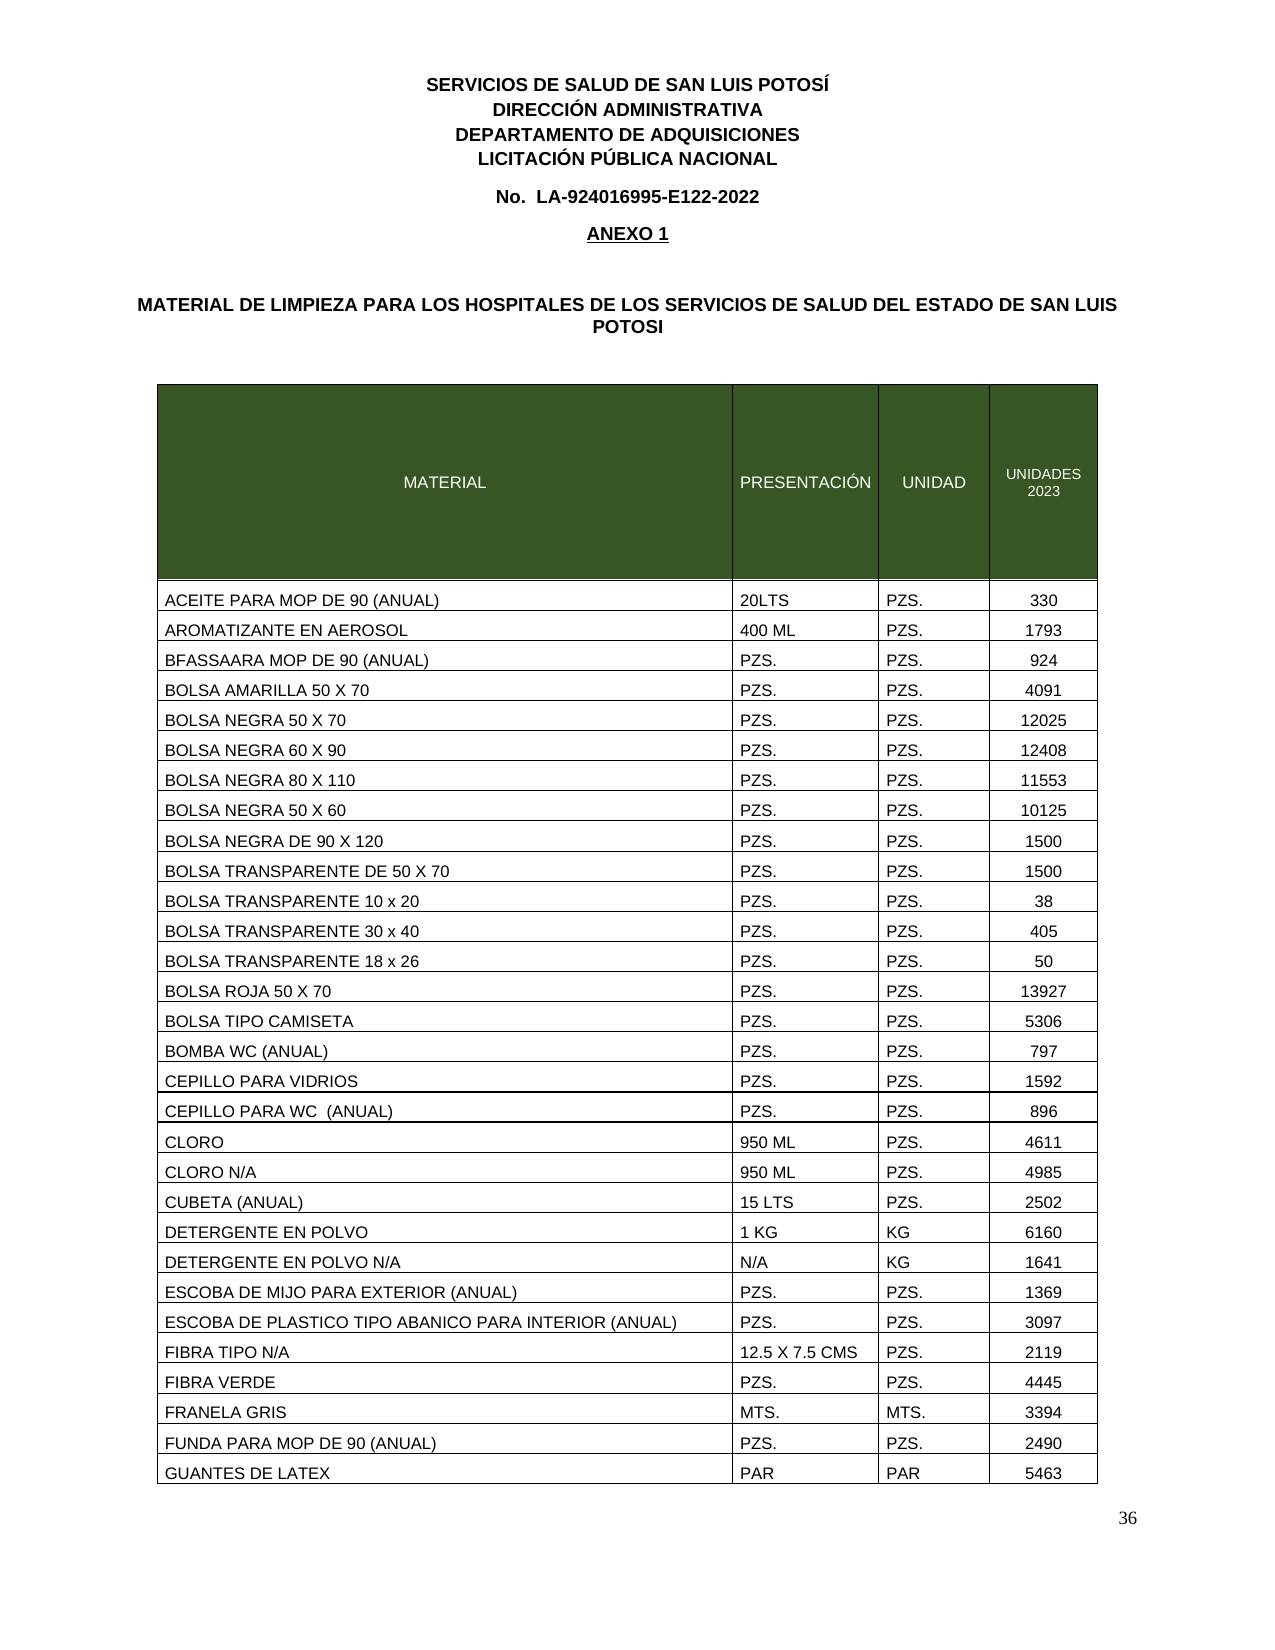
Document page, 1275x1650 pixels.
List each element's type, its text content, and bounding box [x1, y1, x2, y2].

table_cell 950 ML [733, 1123, 878, 1152]
table_cell 405 [990, 912, 1097, 941]
table_cell PZS. [879, 1062, 989, 1091]
table_cell 4091 [990, 671, 1097, 700]
table_cell KG [879, 1243, 989, 1272]
table_cell PZS. [879, 581, 989, 610]
table_cell BOLSA NEGRA 50 X 70 [158, 701, 732, 730]
table_cell 1592 [990, 1062, 1097, 1091]
table_cell 5306 [990, 1002, 1097, 1031]
table_cell BOLSA ROJA 50 X 70 [158, 972, 732, 1001]
table_cell BOLSA NEGRA 80 X 110 [158, 761, 732, 790]
table_cell PZS. [879, 912, 989, 941]
table_cell 38 [990, 882, 1097, 911]
table_cell 924 [990, 641, 1097, 670]
table_cell DETERGENTE EN POLVO N/A [158, 1243, 732, 1272]
text LICITACIÓN PÚBLICA NACIONAL [118, 148, 1137, 170]
text ANEXO 1 [118, 223, 1137, 244]
table_cell BFASSAARA MOP DE 90 (ANUAL) [158, 641, 732, 670]
table_cell PZS. [879, 1183, 989, 1212]
table_cell BOLSA NEGRA 50 X 60 [158, 791, 732, 820]
table_cell BOLSA TIPO CAMISETA [158, 1002, 732, 1031]
table_cell 6160 [990, 1213, 1097, 1242]
table_cell 13927 [990, 972, 1097, 1001]
table_cell ACEITE PARA MOP DE 90 (ANUAL) [158, 581, 732, 610]
table_cell 11553 [990, 761, 1097, 790]
table_cell PZS. [733, 972, 878, 1001]
table_cell 4445 [990, 1363, 1097, 1392]
table_cell PZS. [733, 1273, 878, 1302]
table_cell BOLSA NEGRA 60 X 90 [158, 731, 732, 760]
table_cell PZS. [733, 731, 878, 760]
table_cell PAR [879, 1454, 989, 1483]
table_cell BOLSA TRANSPARENTE 30 x 40 [158, 912, 732, 941]
table_cell 1369 [990, 1273, 1097, 1302]
table_cell 1500 [990, 852, 1097, 881]
table_cell PZS. [879, 1273, 989, 1302]
table_cell PZS. [733, 641, 878, 670]
table_cell DETERGENTE EN POLVO [158, 1213, 732, 1242]
table_cell PZS. [733, 1424, 878, 1453]
table_cell 50 [990, 942, 1097, 971]
table_cell 1500 [990, 821, 1097, 851]
table_cell PZS. [733, 791, 878, 820]
table_cell 2502 [990, 1183, 1097, 1212]
table_cell BOLSA AMARILLA 50 X 70 [158, 671, 732, 700]
table_cell 3394 [990, 1394, 1097, 1422]
table_cell CLORO [158, 1123, 732, 1152]
table_cell PZS. [879, 641, 989, 670]
table_cell PZS. [733, 1303, 878, 1332]
table_cell PZS. [879, 791, 989, 820]
table_cell 20LTS [733, 581, 878, 610]
table_cell N/A [733, 1243, 878, 1272]
table_header PRESENTACIÓN [733, 385, 878, 579]
table_cell MTS. [733, 1394, 878, 1422]
table_header MATERIAL [158, 385, 732, 579]
table_cell BOLSA TRANSPARENTE 18 x 26 [158, 942, 732, 971]
table_cell PZS. [879, 1093, 989, 1121]
table_header UNIDADES 2023 [990, 385, 1097, 579]
table_cell PZS. [733, 1363, 878, 1392]
table_cell BOLSA TRANSPARENTE DE 50 X 70 [158, 852, 732, 881]
table_cell PZS. [879, 1363, 989, 1392]
table_cell BOMBA WC (ANUAL) [158, 1032, 732, 1061]
table_cell FIBRA TIPO N/A [158, 1333, 732, 1362]
table_cell PZS. [879, 1153, 989, 1182]
text MATERIAL DE LIMPIEZA PARA LOS HOSPITALES DE LOS SERVICIOS DE SALUD DEL ESTADO DE SAN LUIS POTOSI [118, 294, 1137, 337]
table_cell 4611 [990, 1123, 1097, 1152]
table_cell 1793 [990, 611, 1097, 640]
table_cell PZS. [879, 1303, 989, 1332]
table_cell 4985 [990, 1153, 1097, 1182]
table_cell 400 ML [733, 611, 878, 640]
table_cell 1641 [990, 1243, 1097, 1272]
table_cell 330 [990, 581, 1097, 610]
table_cell PZS. [733, 1032, 878, 1061]
table_cell PZS. [733, 701, 878, 730]
table_cell PZS. [879, 882, 989, 911]
table_cell CEPILLO PARA VIDRIOS [158, 1062, 732, 1091]
table_cell PZS. [879, 1002, 989, 1031]
text SERVICIOS DE SALUD DE SAN LUIS POTOSÍ [118, 74, 1137, 95]
table_cell BOLSA TRANSPARENTE 10 x 20 [158, 882, 732, 911]
table_cell PZS. [733, 852, 878, 881]
table_cell PZS. [879, 1424, 989, 1453]
table_cell CLORO N/A [158, 1153, 732, 1182]
table_cell 896 [990, 1093, 1097, 1121]
table_cell PZS. [879, 701, 989, 730]
table_cell PZS. [733, 821, 878, 851]
table_cell 797 [990, 1032, 1097, 1061]
table_cell PZS. [879, 821, 989, 851]
table_cell PZS. [879, 731, 989, 760]
table_header UNIDAD [879, 385, 989, 579]
table_cell FRANELA GRIS [158, 1394, 732, 1422]
table_cell 2490 [990, 1424, 1097, 1453]
text DIRECCIÓN ADMINISTRATIVA [118, 99, 1137, 120]
table_cell PZS. [733, 671, 878, 700]
table_cell FUNDA PARA MOP DE 90 (ANUAL) [158, 1424, 732, 1453]
table_cell 1 KG [733, 1213, 878, 1242]
table_cell ESCOBA DE PLASTICO TIPO ABANICO PARA INTERIOR (ANUAL) [158, 1303, 732, 1332]
table_cell 12408 [990, 731, 1097, 760]
table_cell PZS. [733, 1062, 878, 1091]
table_cell KG [879, 1213, 989, 1242]
table_cell CUBETA (ANUAL) [158, 1183, 732, 1212]
table_cell PZS. [733, 882, 878, 911]
table_cell PZS. [733, 761, 878, 790]
table_cell PZS. [879, 1032, 989, 1061]
table_cell 12.5 X 7.5 CMS [733, 1333, 878, 1362]
table_cell MTS. [879, 1394, 989, 1422]
table_cell AROMATIZANTE EN AEROSOL [158, 611, 732, 640]
table_cell 12025 [990, 701, 1097, 730]
table_cell PAR [733, 1454, 878, 1483]
table_cell GUANTES DE LATEX [158, 1454, 732, 1483]
table_cell 15 LTS [733, 1183, 878, 1212]
table_cell PZS. [733, 1002, 878, 1031]
table_cell PZS. [879, 852, 989, 881]
table_cell 2119 [990, 1333, 1097, 1362]
table_cell 5463 [990, 1454, 1097, 1483]
table_cell PZS. [879, 611, 989, 640]
table_cell BOLSA NEGRA DE 90 X 120 [158, 821, 732, 851]
table_cell PZS. [733, 912, 878, 941]
table_cell CEPILLO PARA WC (ANUAL) [158, 1093, 732, 1121]
table_cell PZS. [879, 671, 989, 700]
table_cell 3097 [990, 1303, 1097, 1332]
table_cell ESCOBA DE MIJO PARA EXTERIOR (ANUAL) [158, 1273, 732, 1302]
text DEPARTAMENTO DE ADQUISICIONES [118, 123, 1137, 145]
table_cell PZS. [733, 942, 878, 971]
table_cell PZS. [879, 942, 989, 971]
table_cell PZS. [733, 1093, 878, 1121]
table_cell 950 ML [733, 1153, 878, 1182]
table_cell PZS. [879, 1333, 989, 1362]
text No. LA-924016995-E122-2022 [118, 186, 1137, 207]
table_cell PZS. [879, 761, 989, 790]
table_cell PZS. [879, 1123, 989, 1152]
table_cell PZS. [879, 972, 989, 1001]
table_cell FIBRA VERDE [158, 1363, 732, 1392]
table_cell 10125 [990, 791, 1097, 820]
